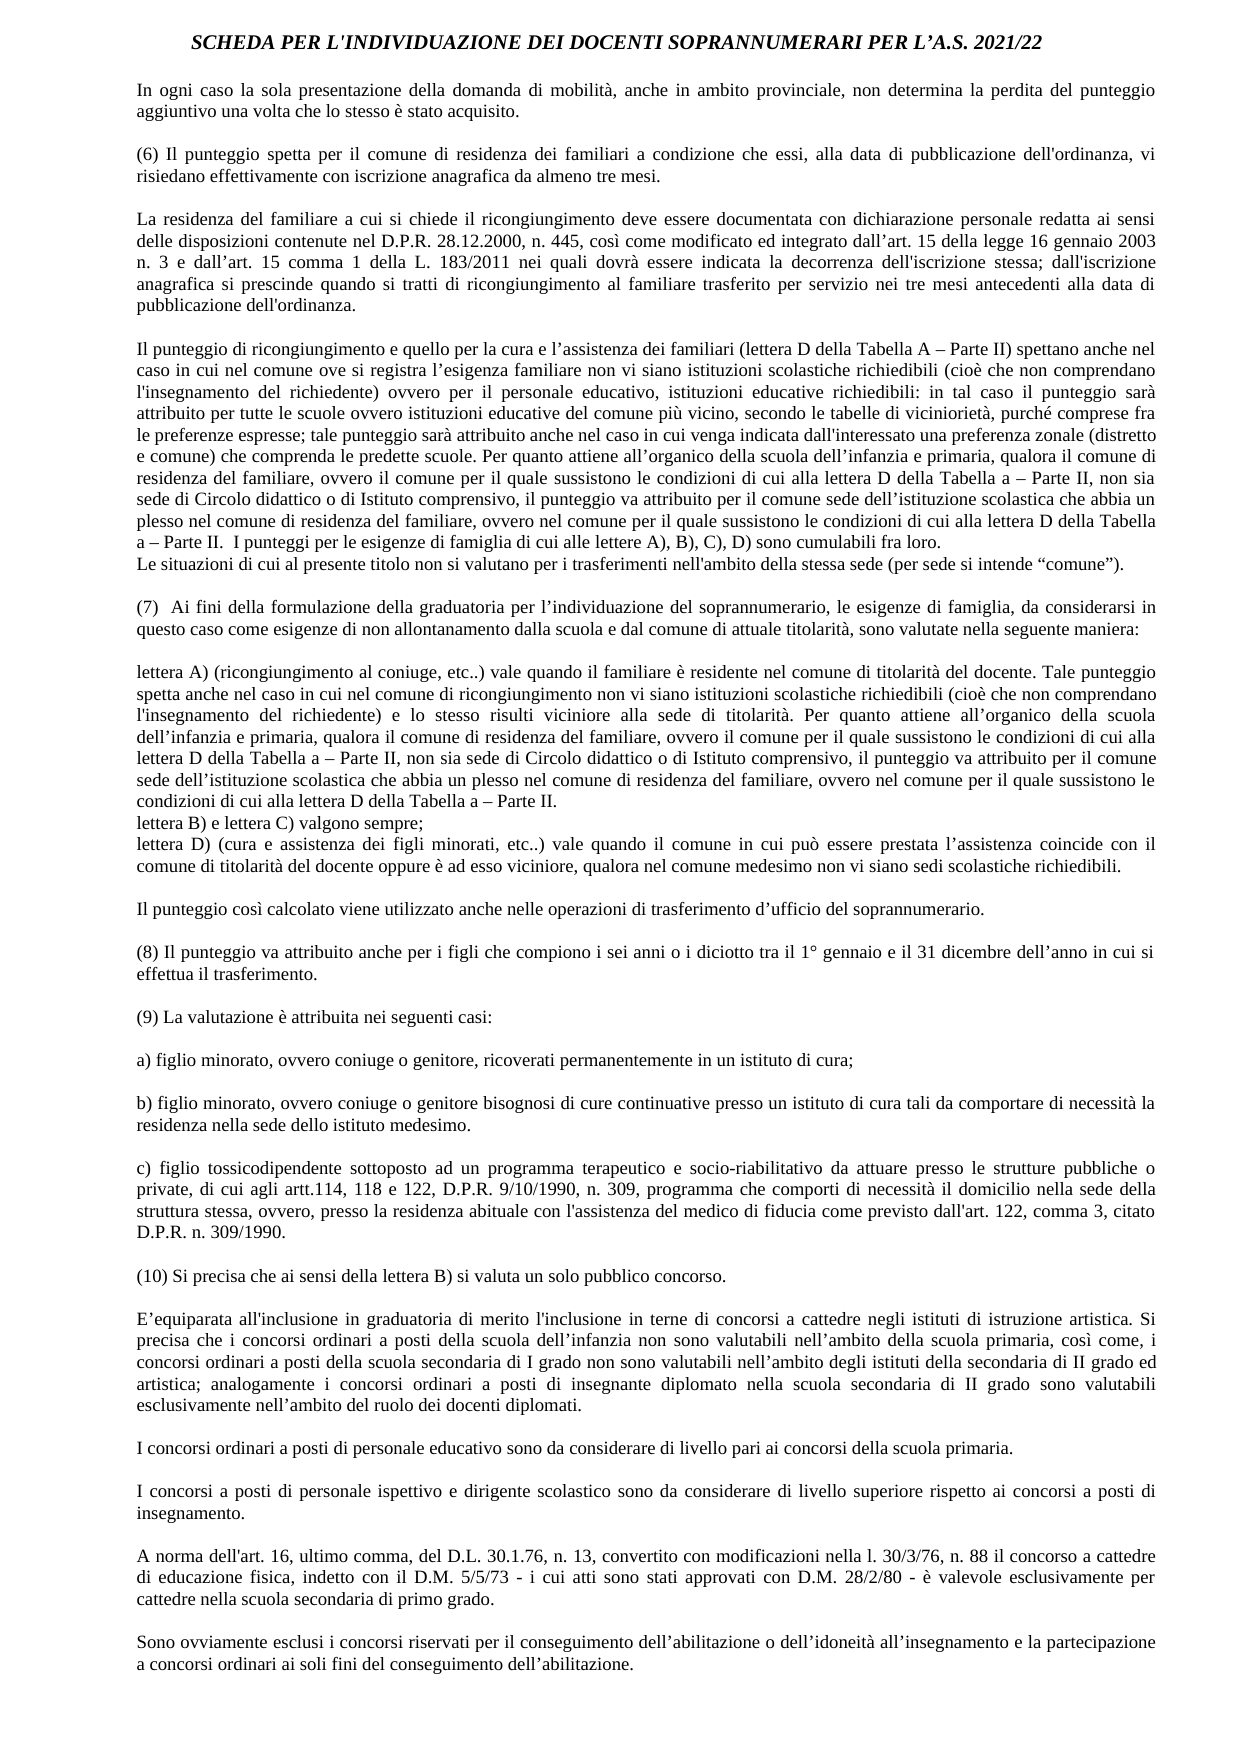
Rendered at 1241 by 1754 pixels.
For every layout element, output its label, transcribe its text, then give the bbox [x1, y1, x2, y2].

text E’equiparata all'inclusione in graduatoria di merito l'inclusione in terne di concorsi a cattedre negli istituti di istruzione artistica. Si precisa che i concorsi ordinari a posti della scuola dell’infanzia non sono valutabili nell’ambito della scuola primaria, così come, i concorsi ordinari a posti della scuola secondaria di I grado non sono valutabili nell’ambito degli istituti della secondaria di II grado ed artistica; analogamente i concorsi ordinari a posti di insegnante diplomato nella scuola secondaria di II grado sono valutabili esclusivamente nell’ambito del ruolo dei docenti diplomati. [136, 1308, 1158, 1416]
text I concorsi a posti di personale ispettivo e dirigente scolastico sono da considerare di livello superiore rispetto ai concorsi a posti di insegnamento. [136, 1480, 1158, 1523]
text lettera A) (ricongiungimento al coniuge, etc..) vale quando il familiare è residente nel comune di titolarità del docente. Tale punteggio spetta anche nel caso in cui nel comune di ricongiungimento non vi siano istituzioni scolastiche richiedibili (cioè che non comprendano l'insegnamento del richiedente) e lo stesso risulti viciniore alla sede di titolarità. Per quanto attiene all’organico della scuola dell’infanzia e primaria, qualora il comune di residenza del familiare, ovvero il comune per il quale sussistono le condizioni di cui alla lettera D della Tabella a – Parte II, non sia sede di Circolo didattico o di Istituto comprensivo, il punteggio va attribuito per il comune sede dell’istituzione scolastica che abbia un plesso nel comune di residenza del familiare, ovvero nel comune per il quale sussistono le condizioni di cui alla lettera D della Tabella a – Parte II. [136, 661, 1158, 812]
text I concorsi ordinari a posti di personale educativo sono da considerare di livello pari ai concorsi della scuola primaria. [136, 1437, 1158, 1459]
text (10) Si precisa che ai sensi della lettera B) si valuta un solo pubblico concorso. [136, 1264, 1158, 1286]
text lettera B) e lettera C) valgono sempre; [136, 812, 1158, 833]
text Le situazioni di cui al presente titolo non si valutano per i trasferimenti nell'ambito della stessa sede (per sede si intende “comune”). [136, 553, 1158, 574]
text Sono ovviamente esclusi i concorsi riservati per il conseguimento dell’abilitazione o dell’idoneità all’insegnamento e la partecipazione a concorsi ordinari ai soli fini del conseguimento dell’abilitazione. [136, 1631, 1158, 1674]
text A norma dell'art. 16, ultimo comma, del D.L. 30.1.76, n. 13, convertito con modificazioni nella l. 30/3/76, n. 88 il concorso a cattedre di educazione fisica, indetto con il D.M. 5/5/73 - i cui atti sono stati approvati con D.M. 28/2/80 - è valevole esclusivamente per cattedre nella scuola secondaria di primo grado. [136, 1545, 1158, 1609]
text (9) La valutazione è attribuita nei seguenti casi: [136, 1006, 1158, 1027]
text In ogni caso la sola presentazione della domanda di mobilità, anche in ambito provinciale, non determina la perdita del punteggio aggiuntivo una volta che lo stesso è stato acquisito. [136, 79, 1158, 122]
text c) figlio tossicodipendente sottoposto ad un programma terapeutico e socio-riabilitativo da attuare presso le strutture pubbliche o private, di cui agli artt.114, 118 e 122, D.P.R. 9/10/1990, n. 309, programma che comporti di necessità il domicilio nella sede della struttura stessa, ovvero, presso la residenza abituale con l'assistenza del medico di fiducia come previsto dall'art. 122, comma 3, citato D.P.R. n. 309/1990. [136, 1157, 1158, 1243]
text Il punteggio così calcolato viene utilizzato anche nelle operazioni di trasferimento d’ufficio del soprannumerario. [136, 898, 1158, 919]
text b) figlio minorato, ovvero coniuge o genitore bisognosi di cure continuative presso un istituto di cura tali da comportare di necessità la residenza nella sede dello istituto medesimo. [136, 1092, 1158, 1135]
text (6) Il punteggio spetta per il comune di residenza dei familiari a condizione che essi, alla data di pubblicazione dell'ordinanza, vi risiedano effettivamente con iscrizione anagrafica da almeno tre mesi. [136, 143, 1158, 186]
text (7) Ai fini della formulazione della graduatoria per l’individuazione del soprannumerario, le esigenze di famiglia, da considerarsi in questo caso come esigenze di non allontanamento dalla scuola e dal comune di attuale titolarità, sono valutate nella seguente maniera: [136, 596, 1158, 639]
text La residenza del familiare a cui si chiede il ricongiungimento deve essere documentata con dichiarazione personale redatta ai sensi delle disposizioni contenute nel D.P.R. 28.12.2000, n. 445, così come modificato ed integrato dall’art. 15 della legge 16 gennaio 2003 n. 3 e dall’art. 15 comma 1 della L. 183/2011 nei quali dovrà essere indicata la decorrenza dell'iscrizione stessa; dall'iscrizione anagrafica si prescinde quando si tratti di ricongiungimento al familiare trasferito per servizio nei tre mesi antecedenti alla data di pubblicazione dell'ordinanza. [136, 208, 1158, 316]
text lettera D) (cura e assistenza dei figli minorati, etc..) vale quando il comune in cui può essere prestata l’assistenza coincide con il comune di titolarità del docente oppure è ad esso viciniore, qualora nel comune medesimo non vi siano sedi scolastiche richiedibili. [136, 833, 1158, 876]
text (8) Il punteggio va attribuito anche per i figli che compiono i sei anni o i diciotto tra il 1° gennaio e il 31 dicembre dell’anno in cui si effettua il trasferimento. [136, 941, 1158, 984]
text Il punteggio di ricongiungimento e quello per la cura e l’assistenza dei familiari (lettera D della Tabella A – Parte II) spettano anche nel caso in cui nel comune ove si registra l’esigenza familiare non vi siano istituzioni scolastiche richiedibili (cioè che non comprendano l'insegnamento del richiedente) ovvero per il personale educativo, istituzioni educative richiedibili: in tal caso il punteggio sarà attribuito per tutte le scuole ovvero istituzioni educative del comune più vicino, secondo le tabelle di viciniorietà, purché comprese fra le preferenze espresse; tale punteggio sarà attribuito anche nel caso in cui venga indicata dall'interessato una preferenza zonale (distretto e comune) che comprenda le predette scuole. Per quanto attiene all’organico della scuola dell’infanzia e primaria, qualora il comune di residenza del familiare, ovvero il comune per il quale sussistono le condizioni di cui alla lettera D della Tabella a – Parte II, non sia sede di Circolo didattico o di Istituto comprensivo, il punteggio va attribuito per il comune sede dell’istituzione scolastica che abbia un plesso nel comune di residenza del familiare, ovvero nel comune per il quale sussistono le condizioni di cui alla lettera D della Tabella a – Parte II. I punteggi per le esigenze di famiglia di cui alle lettere A), B), C), D) sono cumulabili fra loro. [136, 337, 1158, 553]
text a) figlio minorato, ovvero coniuge o genitore, ricoverati permanentemente in un istituto di cura; [136, 1049, 1158, 1071]
